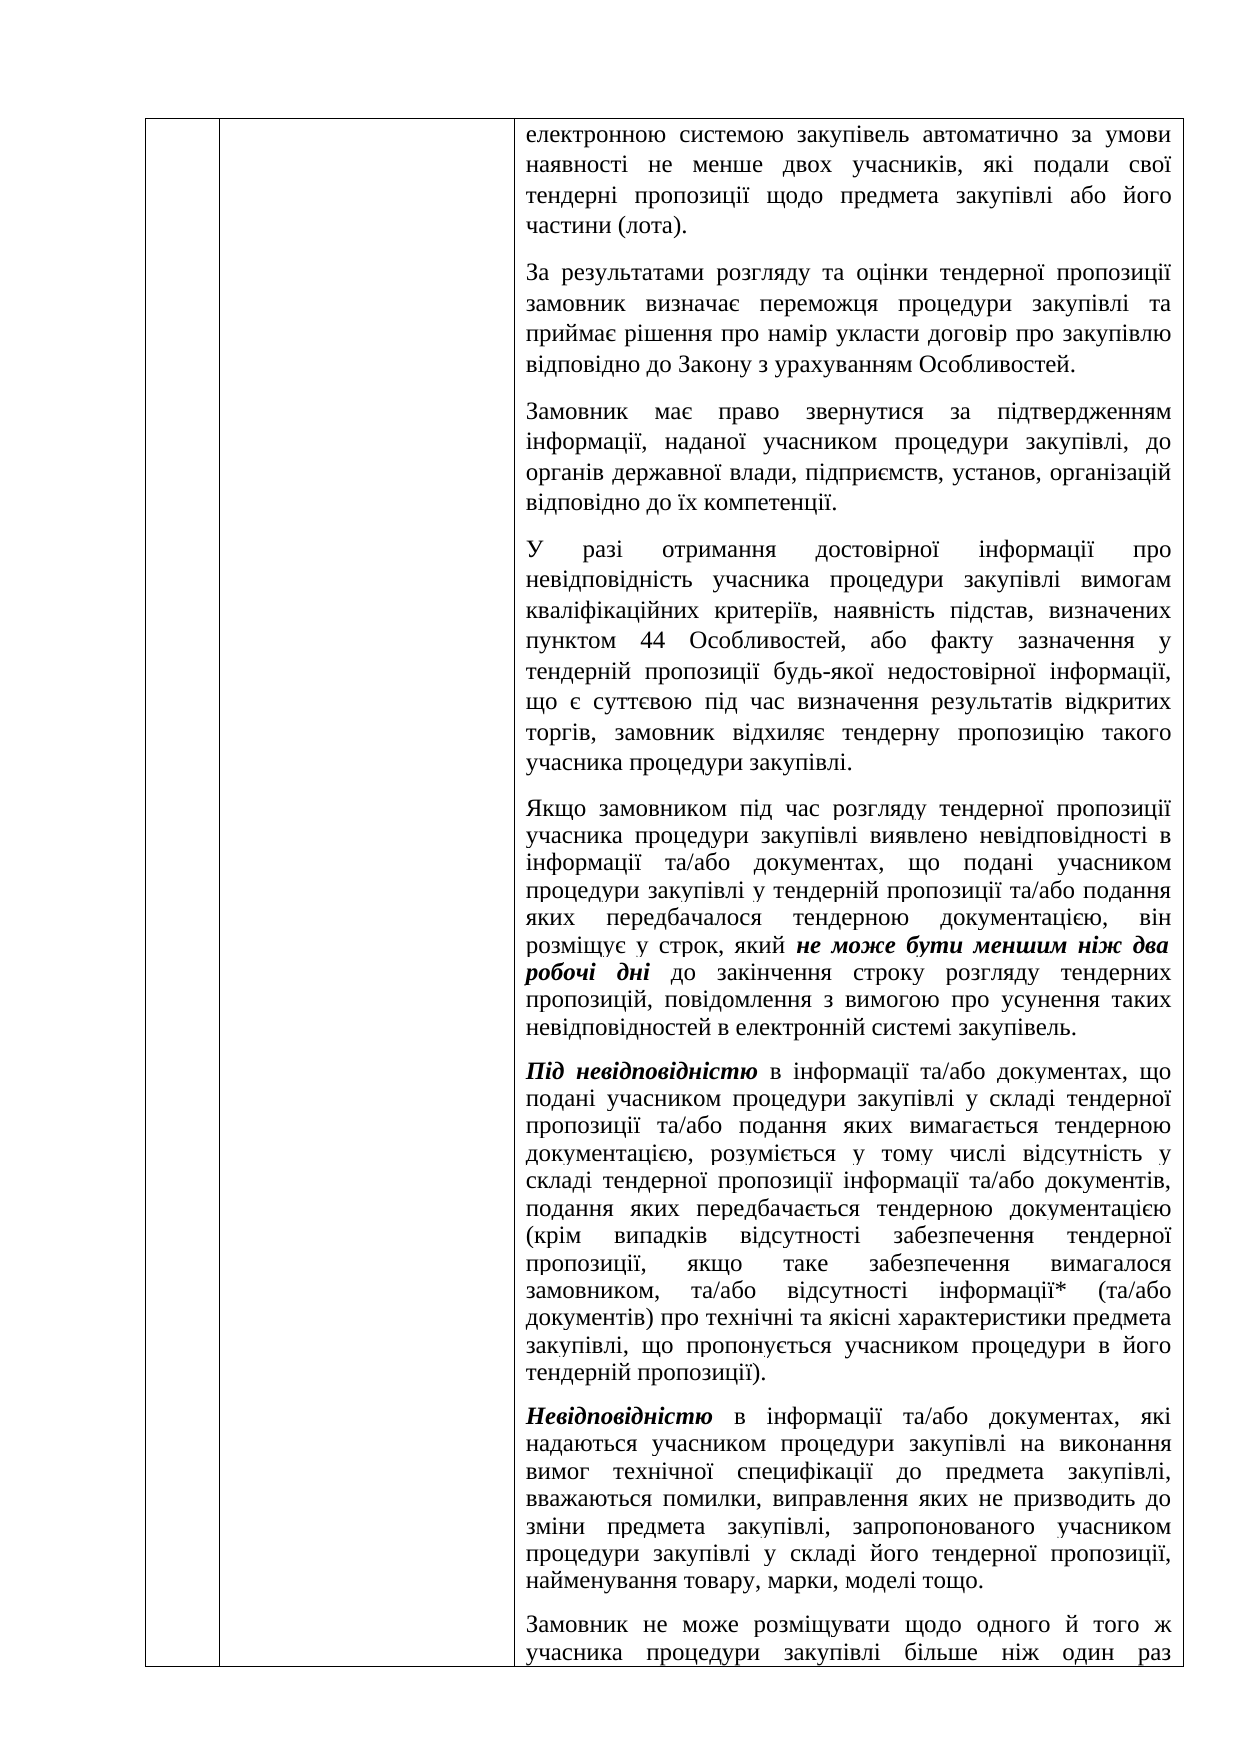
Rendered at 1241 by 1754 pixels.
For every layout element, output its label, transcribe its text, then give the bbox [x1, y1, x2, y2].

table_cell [515, 119, 1183, 1666]
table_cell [220, 119, 514, 1666]
table_cell 1 [146, 119, 219, 1666]
